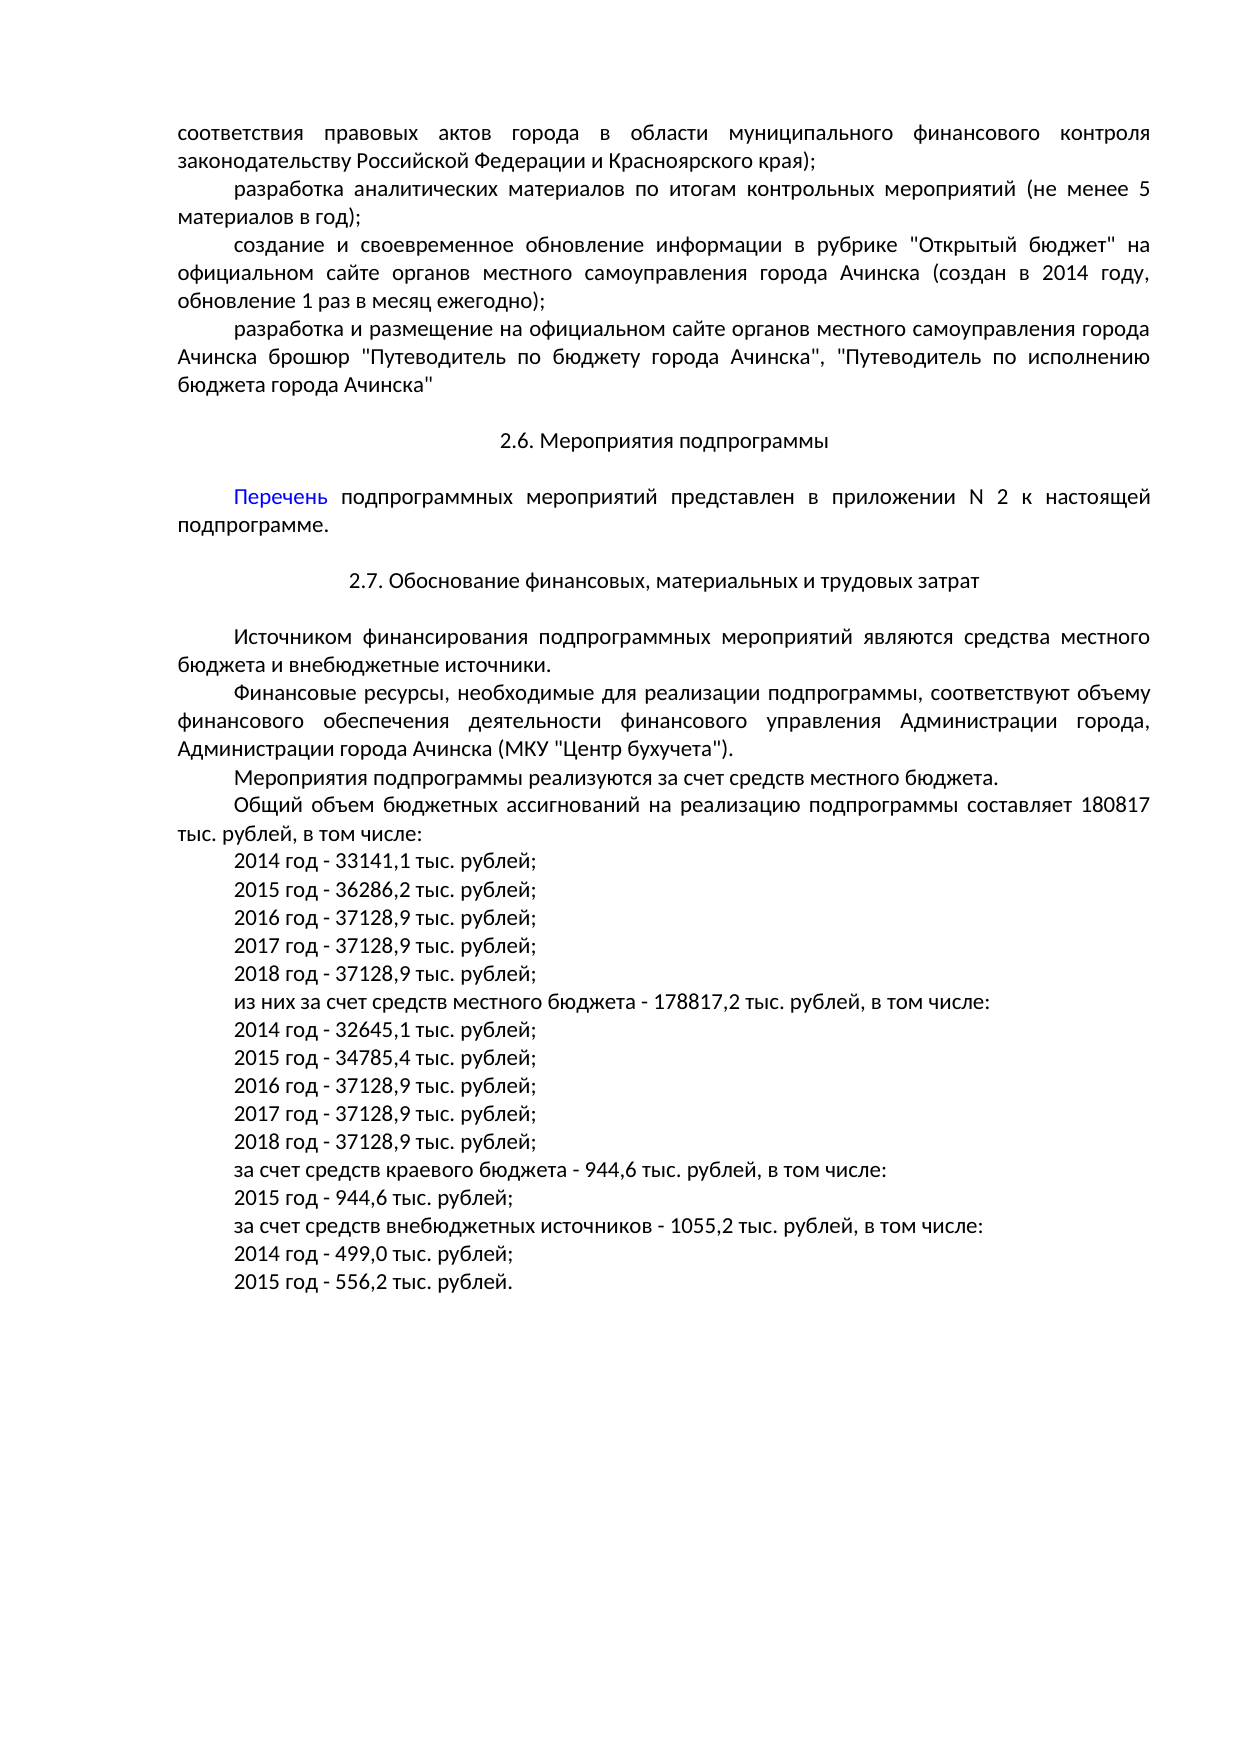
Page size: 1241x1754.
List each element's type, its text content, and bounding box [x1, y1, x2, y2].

text Финансовые ресурсы, необходимые для реализации подпрограммы, соответствуют объему финансового обеспечения деятельности финансового управления Администрации города, Администрации города Ачинска (МКУ "Центр бухучета"). [177, 678, 1152, 763]
text из них за счет средств местного бюджета - 178817,2 тыс. рублей, в том числе: [177, 987, 1152, 1015]
text за счет средств внебюджетных источников - 1055,2 тыс. рублей, в том числе: [177, 1211, 1152, 1239]
text разработка и размещение на официальном сайте органов местного самоуправления города Ачинска брошюр "Путеводитель по бюджету города Ачинска", "Путеводитель по исполнению бюджета города Ачинска" [177, 314, 1152, 398]
text 2018 год - 37128,9 тыс. рублей; [177, 1127, 1152, 1155]
text 2.6. Мероприятия подпрограммы [177, 426, 1152, 454]
text за счет средств краевого бюджета - 944,6 тыс. рублей, в том числе: [177, 1155, 1152, 1183]
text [177, 118, 1152, 174]
text 2015 год - 556,2 тыс. рублей. [177, 1267, 1152, 1295]
text Источником финансирования подпрограммных мероприятий являются средства местного бюджета и внебюджетные источники. [177, 622, 1152, 678]
text создание и своевременное обновление информации в рубрике "Открытый бюджет" на официальном сайте органов местного самоуправления города Ачинска (создан в 2014 году, обновление 1 раз в месяц ежегодно); [177, 230, 1152, 314]
text 2015 год - 36286,2 тыс. рублей; [177, 875, 1152, 903]
text 2017 год - 37128,9 тыс. рублей; [177, 1099, 1152, 1127]
text 2015 год - 34785,4 тыс. рублей; [177, 1043, 1152, 1071]
text 2016 год - 37128,9 тыс. рублей; [177, 903, 1152, 931]
text 2.7. Обоснование финансовых, материальных и трудовых затрат [177, 566, 1152, 594]
text 2015 год - 944,6 тыс. рублей; [177, 1183, 1152, 1211]
text 2014 год - 33141,1 тыс. рублей; [177, 847, 1152, 875]
text разработка аналитических материалов по итогам контрольных мероприятий (не менее 5 материалов в год); [177, 174, 1152, 230]
text 2018 год - 37128,9 тыс. рублей; [177, 959, 1152, 987]
text Перечень подпрограммных мероприятий представлен в приложении N 2 к настоящей подпрограмме. [177, 482, 1152, 538]
text 2016 год - 37128,9 тыс. рублей; [177, 1071, 1152, 1099]
text Общий объем бюджетных ассигнований на реализацию подпрограммы составляет 180817 тыс. рублей, в том числе: [177, 791, 1152, 847]
text Мероприятия подпрограммы реализуются за счет средств местного бюджета. [177, 763, 1152, 791]
text 2017 год - 37128,9 тыс. рублей; [177, 931, 1152, 959]
text 2014 год - 499,0 тыс. рублей; [177, 1239, 1152, 1267]
text 2014 год - 32645,1 тыс. рублей; [177, 1015, 1152, 1043]
